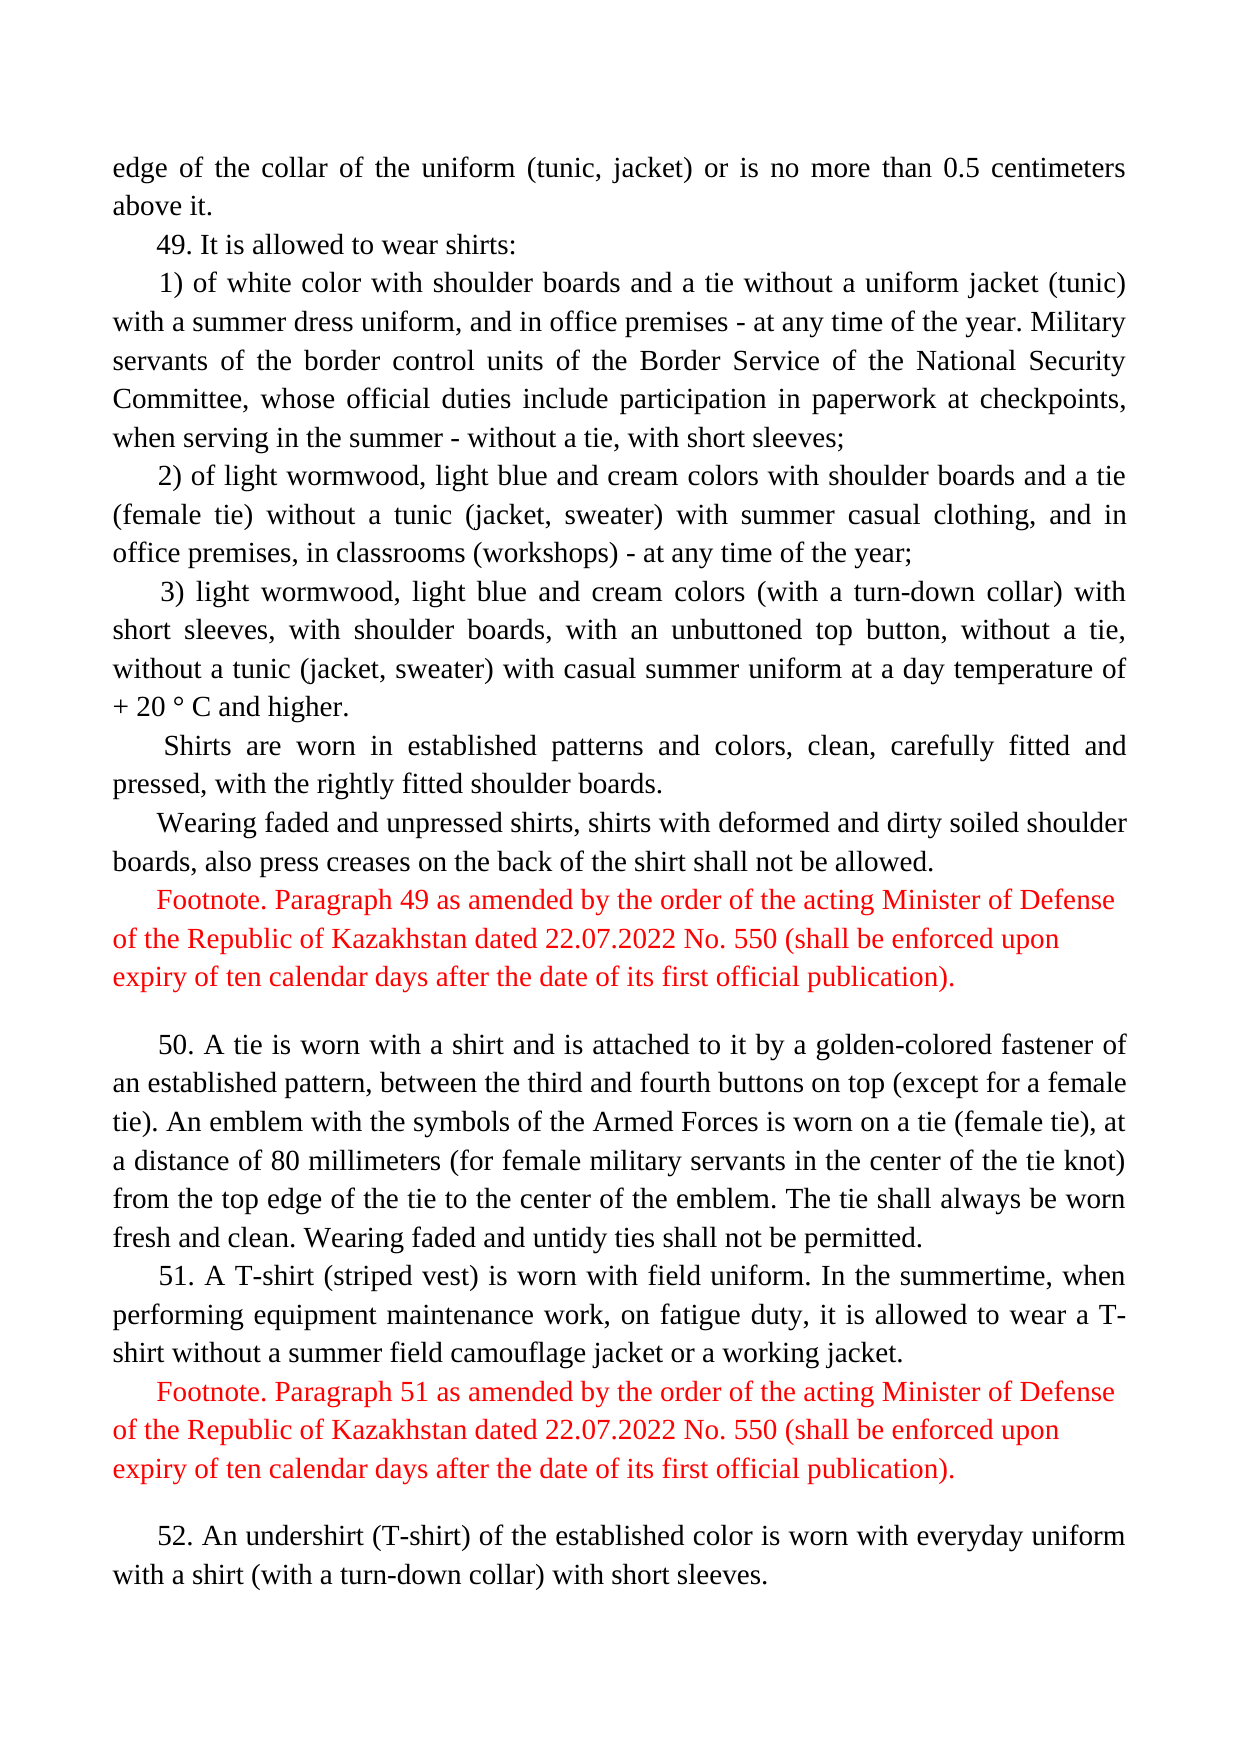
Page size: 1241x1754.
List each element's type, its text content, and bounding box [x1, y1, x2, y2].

text 51. A T-shirt (striped vest) is worn with field uniform. In the summertime, when performing equipment maintenance work, on fatigue duty, it is allowed to wear a T-shirt without a summer field camouflage jacket or a working jacket. [112, 1258, 1128, 1369]
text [112, 150, 1128, 222]
text 49. It is allowed to wear shirts: [112, 227, 1128, 261]
text Footnote. Paragraph 51 as amended by the order of the acting Minister of Defense of the Republic of Kazakhstan dated 22.07.2022 No. 550 (shall be enforced upon expiry of ten calendar days after the date of its first official publication). [112, 1374, 1128, 1515]
text Footnote. Paragraph 49 as amended by the order of the acting Minister of Defense of the Republic of Kazakhstan dated 22.07.2022 No. 550 (shall be enforced upon expiry of ten calendar days after the date of its first official publication). [112, 882, 1128, 1023]
text 52. An undershirt (T-shirt) of the established color is worn with everyday uniform with a shirt (with a turn-down collar) with short sleeves. [112, 1518, 1128, 1591]
text 50. A tie is worn with a shirt and is attached to it by a golden-colored fastener of an established pattern, between the third and fourth buttons on top (except for a female tie). An emblem with the symbols of the Armed Forces is worn on a tie (female tie), at a distance of 80 millimeters (for female military servants in the center of the tie knot) from the top edge of the tie to the center of the emblem. The tie shall always be worn fresh and clean. Wearing faded and untidy ties shall not be permitted. [112, 1027, 1128, 1253]
text 1) of white color with shoulder boards and a tie without a uniform jacket (tunic) with a summer dress uniform, and in office premises - at any time of the year. Military servants of the border control units of the Border Service of the National Security Committee, whose official duties include participation in paperwork at checkpoints, when serving in the summer - without a tie, with short sleeves; [112, 266, 1128, 453]
text 3) light wormwood, light blue and cream colors (with a turn-down collar) with short sleeves, with shoulder boards, with an unbuttoned top button, without a tie, without a tunic (jacket, sweater) with casual summer uniform at a day temperature of + 20 ° C and higher. [112, 574, 1128, 723]
text Shirts are worn in established patterns and colors, clean, carefully fitted and pressed, with the rightly fitted shoulder boards. [112, 728, 1128, 800]
text 2) of light wormwood, light blue and cream colors with shoulder boards and a tie (female tie) without a tunic (jacket, sweater) with summer casual clothing, and in office premises, in classrooms (workshops) - at any time of the year; [112, 458, 1128, 569]
text Wearing faded and unpressed shirts, shirts with deformed and dirty soiled shoulder boards, also press creases on the back of the shirt shall not be allowed. [112, 805, 1128, 877]
